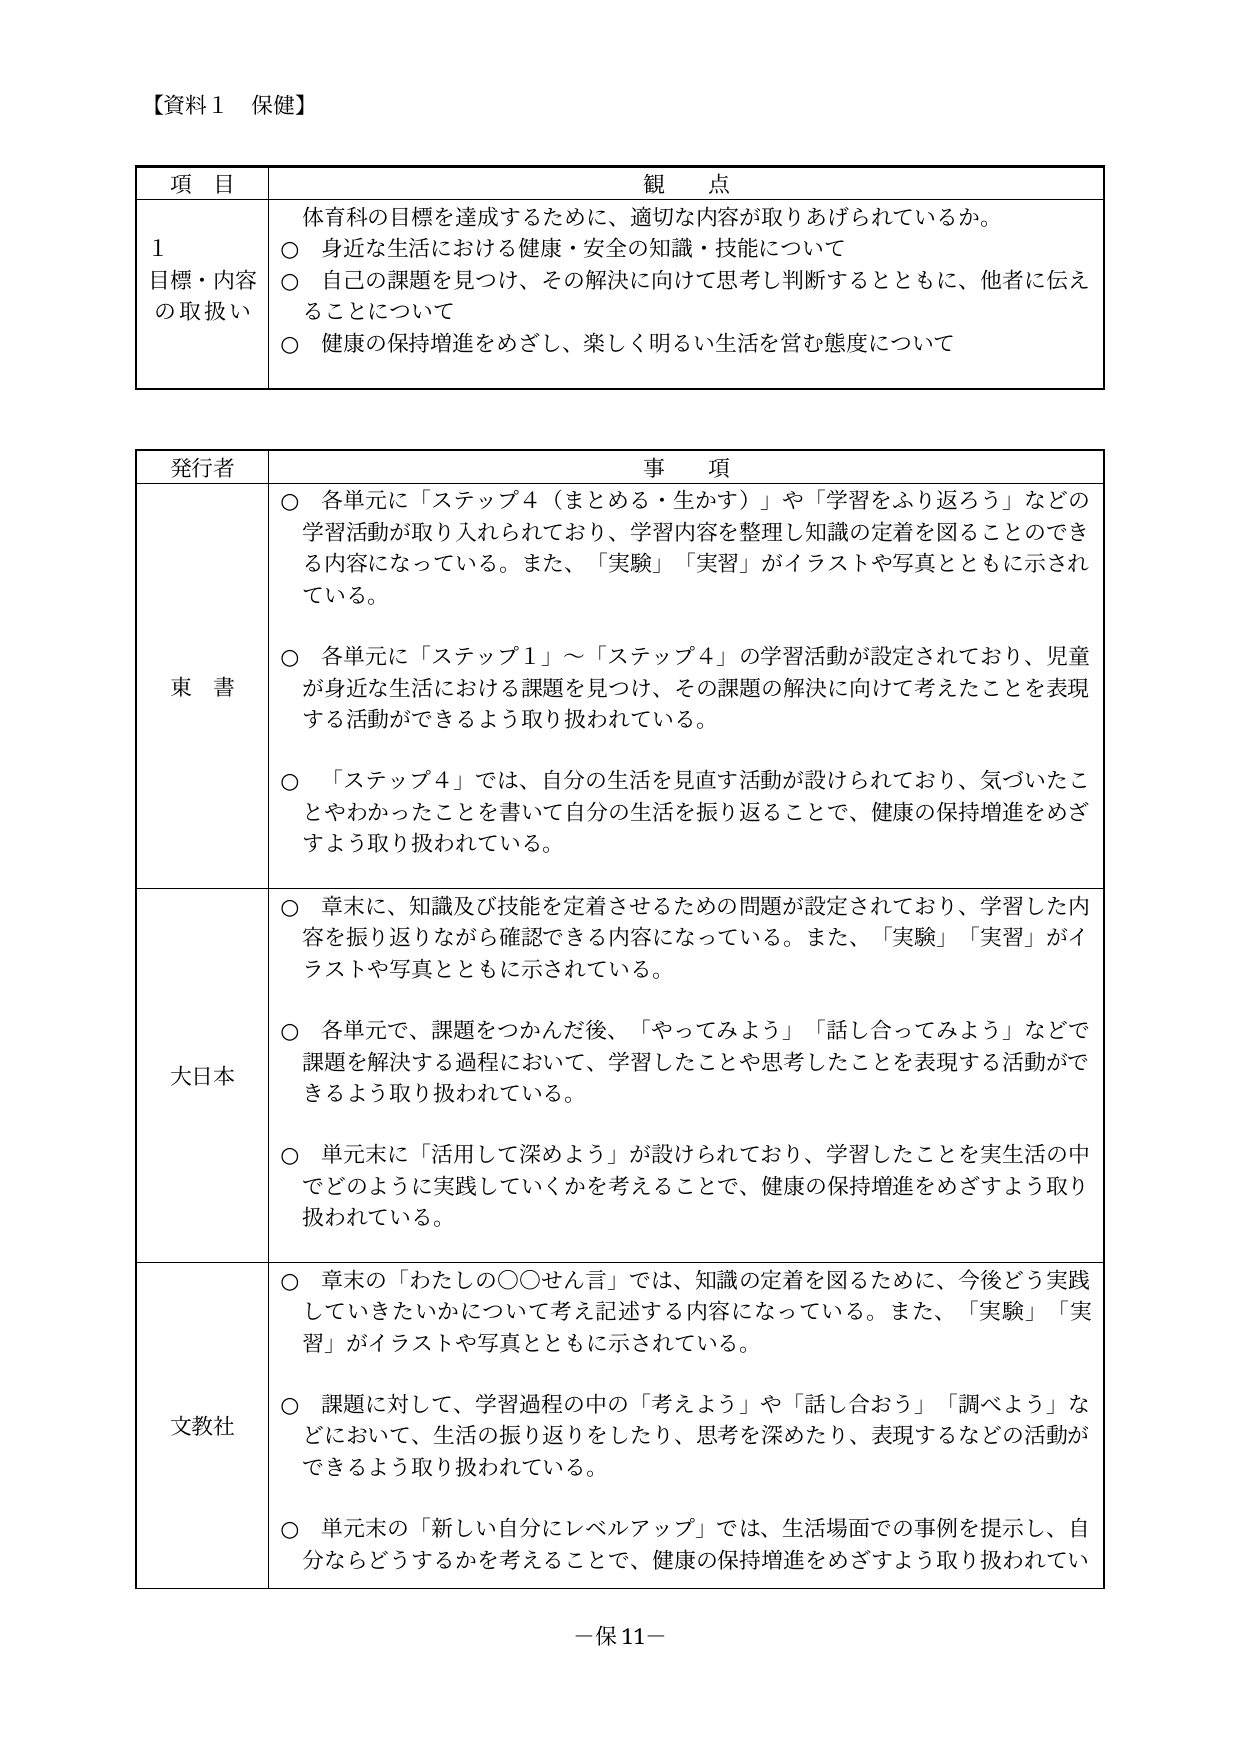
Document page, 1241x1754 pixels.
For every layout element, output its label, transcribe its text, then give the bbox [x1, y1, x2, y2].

table_cell １ 目標・内容 の取扱い [137, 200, 268, 387]
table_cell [269, 1263, 1103, 1587]
table_cell ○ 各単元に「ステップ４（まとめる・生かす）」や「学習をふり返ろう」などの学習活動が取り入れられており、学習内容を整理し知識の定着を図ることのできる内容になっている。また、「実験」「実習」がイラストや写真とともに示されている。 ○ 各単元に「ステップ１」～「ステップ４」の学習活動が設定されており、児童が身近な生活における課題を見つけ、その課題の解決に向けて考えたことを表現する活動ができるよう取り扱われている。 ○ 「ステップ４」では、自分の生活を見直す活動が設けられており、気づいたことやわかったことを書いて自分の生活を振り返ることで、健康の保持増進をめざすよう取り扱われている。 [269, 484, 1103, 888]
table_header 発行者 [137, 451, 268, 483]
table_cell 大日本 [137, 889, 268, 1262]
table_header 観 点 [269, 168, 1103, 199]
table_cell 東 書 [137, 484, 268, 888]
table_header 事 項 [269, 451, 1103, 483]
table_cell ○ 章末に、知識及び技能を定着させるための問題が設定されており、学習した内容を振り返りながら確認できる内容になっている。また、「実験」「実習」がイラストや写真とともに示されている。 ○ 各単元で、課題をつかんだ後、「やってみよう」「話し合ってみよう」などで課題を解決する過程において、学習したことや思考したことを表現する活動ができるよう取り扱われている。 ○ 単元末に「活用して深めよう」が設けられており、学習したことを実生活の中でどのように実践していくかを考えることで、健康の保持増進をめざすよう取り扱われている。 [269, 889, 1103, 1262]
table_cell 文教社 [137, 1263, 268, 1587]
table_cell 体育科の目標を達成するために、適切な内容が取りあげられているか。 ○ 身近な生活における健康・安全の知識・技能について ○ 自己の課題を見つけ、その解決に向けて思考し判断するとともに、他者に伝えることについて ○ 健康の保持増進をめざし、楽しく明るい生活を営む態度について [269, 200, 1103, 387]
table_header 項 目 [137, 168, 268, 199]
